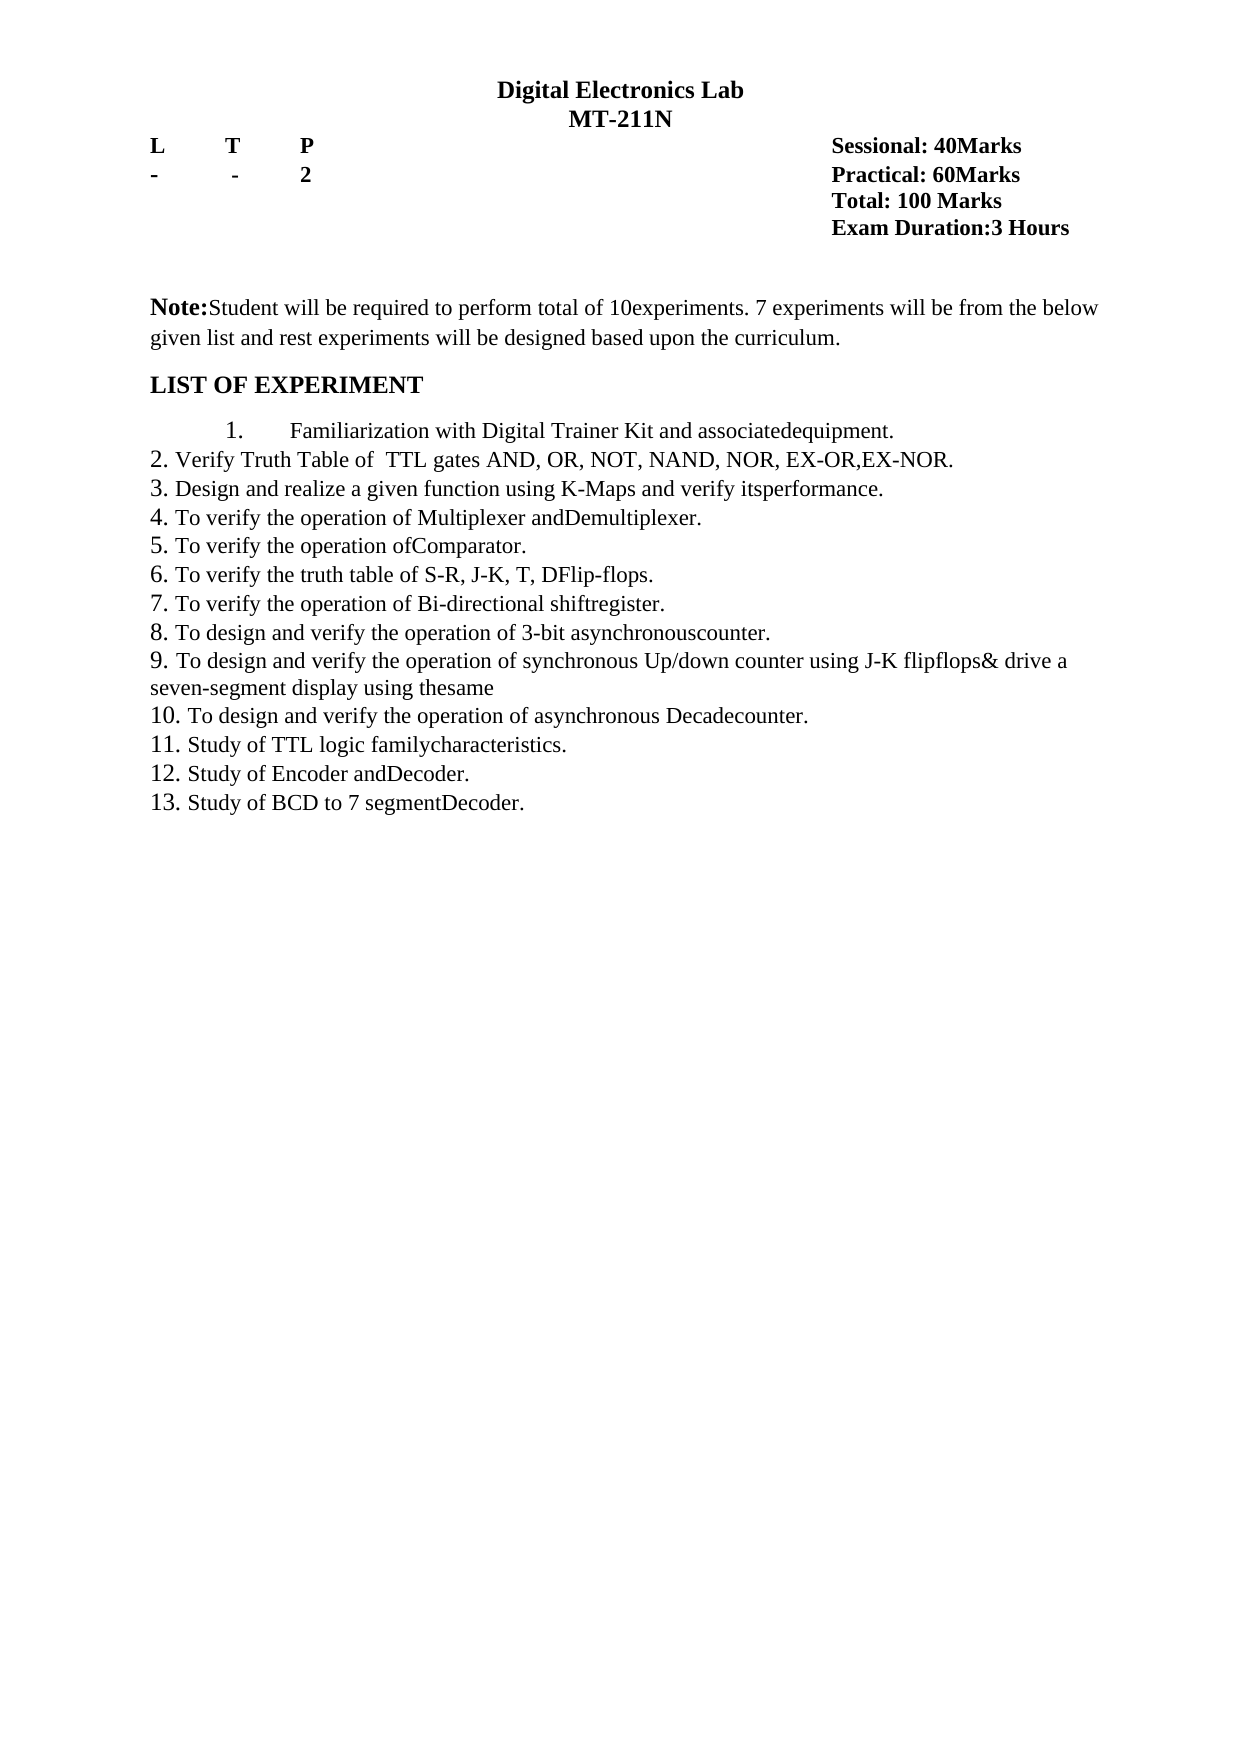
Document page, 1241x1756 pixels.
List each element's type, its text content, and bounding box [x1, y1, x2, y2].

list Study of Encoder andDecoder. [150, 758, 1103, 787]
subtitle L T P Sessional: 40Marks [150, 132, 1103, 159]
text MT-211N [235, 104, 1006, 132]
list To verify the operation of Multiplexer andDemultiplexer. [150, 502, 1103, 530]
list - 2 Practical: 60Marks [150, 159, 1103, 188]
list Verify Truth Table of TTL gates AND, OR, NOT, NAND, NOR, EX-OR,EX-NOR. [150, 444, 1103, 473]
text Total: 100 Marks [825, 188, 1088, 214]
list Familiarization with Digital Trainer Kit and associatedequipment. [225, 415, 1103, 444]
list To verify the operation of Bi-directional shiftregister. [150, 588, 1103, 617]
text Exam Duration:3 Hours [825, 214, 1088, 240]
list Design and realize a given function using K-Maps and verify itsperformance. [150, 473, 1103, 502]
text Note:Student will be required to perform total of 10experiments. 7 experiments will be from the below given list and rest experiments will be designed based upon the curriculum. [150, 292, 1103, 351]
text Digital Electronics Lab [235, 75, 1006, 104]
list Study of TTL logic familycharacteristics. [150, 729, 1103, 758]
list To verify the operation ofComparator. [150, 530, 1103, 559]
list Study of BCD to 7 segmentDecoder. [150, 787, 1103, 815]
list To design and verify the operation of asynchronous Decadecounter. [150, 700, 1103, 729]
list To design and verify the operation of synchronous Up/down counter using J-K flipflops& drive a seven-segment display using thesame [150, 645, 1091, 700]
list To design and verify the operation of 3-bit asynchronouscounter. [150, 617, 1103, 645]
text LIST OF EXPERIMENT [150, 370, 1103, 399]
list To verify the truth table of S-R, J-K, T, DFlip-flops. [150, 559, 1103, 588]
